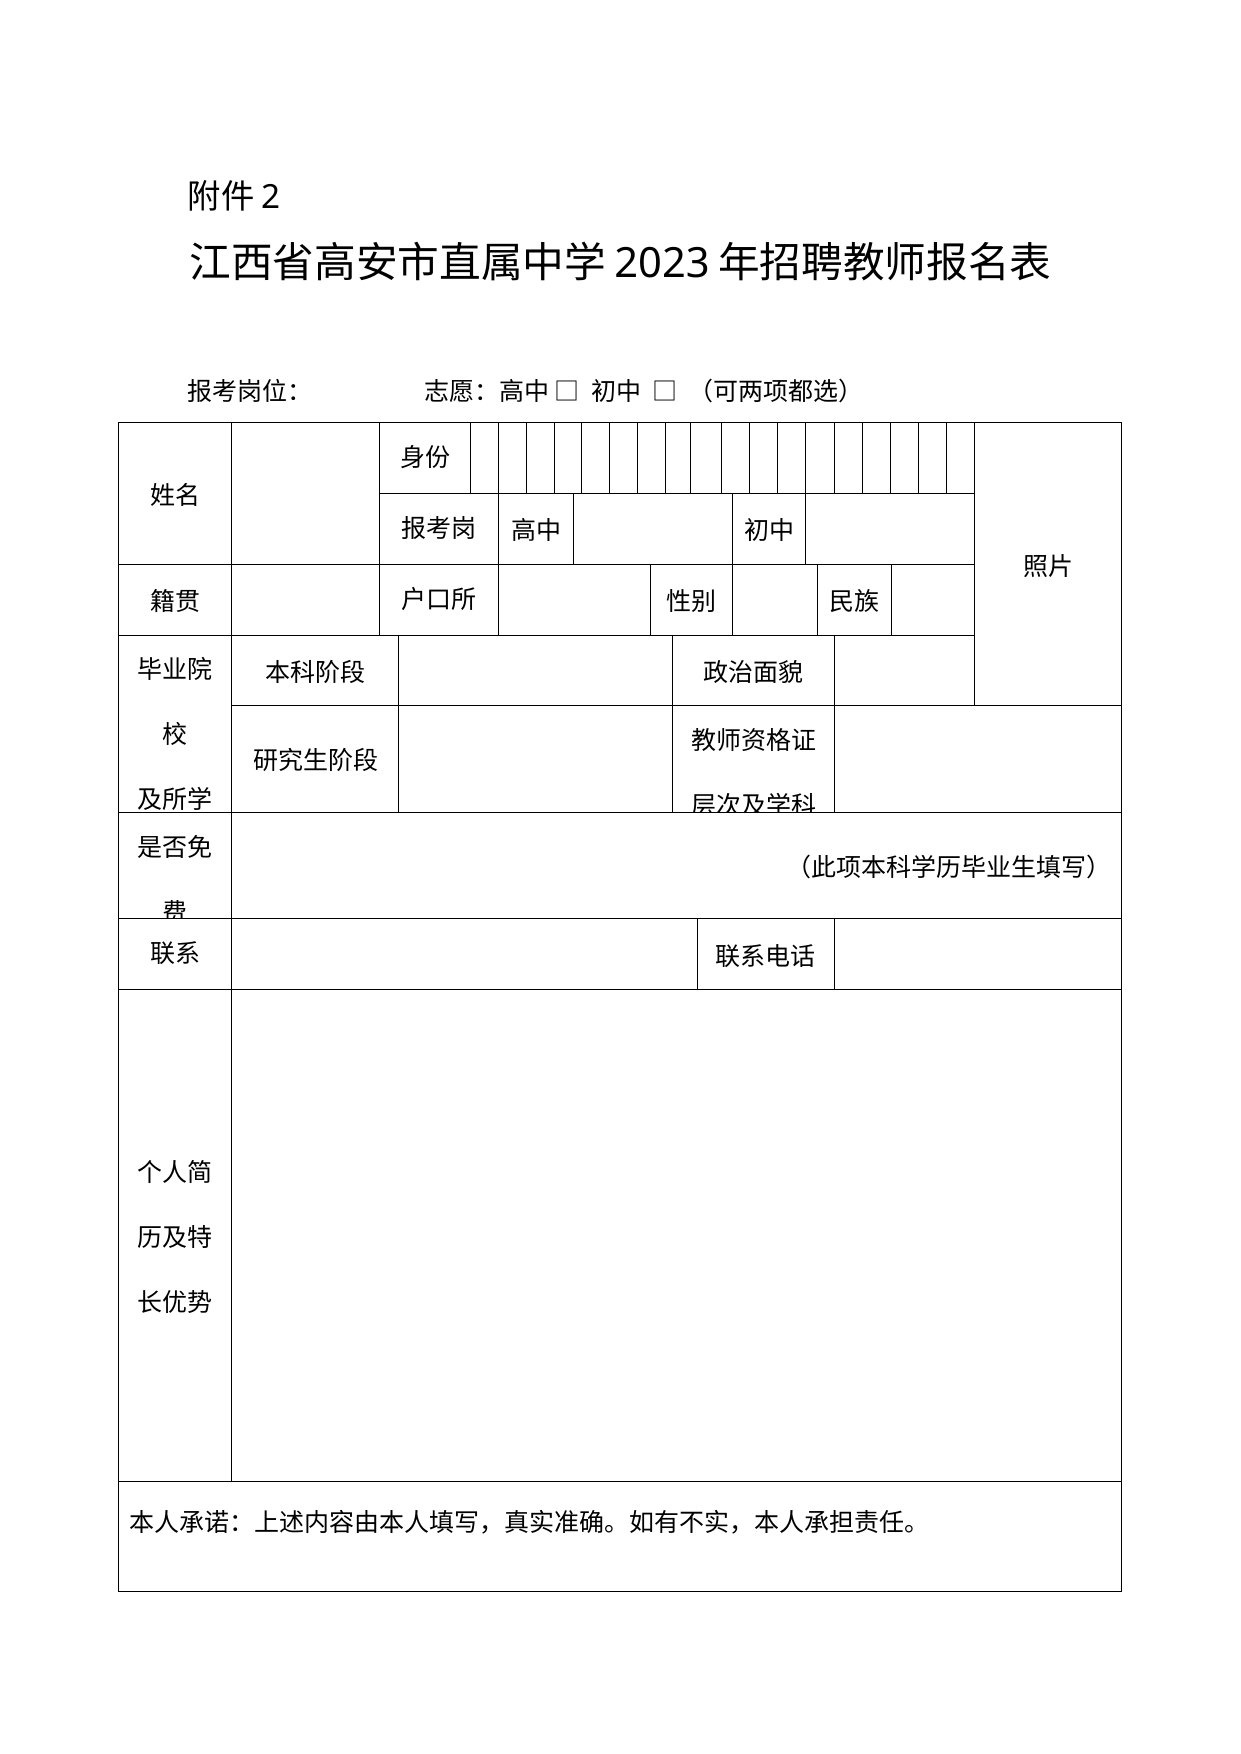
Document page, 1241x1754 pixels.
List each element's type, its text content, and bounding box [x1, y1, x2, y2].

table_header [691, 423, 721, 493]
table_cell 教师资格证 层次及学科 [673, 706, 834, 812]
table_cell 籍贯 [119, 565, 231, 634]
table_header 身份证号 [380, 423, 470, 493]
table_header [232, 423, 379, 564]
table_header [750, 423, 777, 493]
table_cell [835, 636, 974, 705]
table_cell 是否免费 师范生 [119, 813, 231, 918]
table_cell 民族 [818, 565, 891, 634]
table_header [806, 423, 834, 493]
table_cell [119, 1482, 1121, 1591]
table_cell 户口所在地 [380, 565, 498, 634]
table_cell 毕业院校 及所学专业 [119, 636, 231, 812]
text 江西省高安市直属中学2023年招聘教师报名表 [187, 227, 1053, 292]
table_header [638, 423, 665, 493]
table_header 姓名 [119, 423, 231, 564]
table_header [863, 423, 890, 493]
table_header [471, 423, 498, 493]
table_cell 高中 [499, 494, 573, 564]
table_header 照片 [975, 423, 1121, 705]
table_cell 个人简历及特长优势 [119, 990, 231, 1481]
table_header [835, 423, 862, 493]
table_cell [232, 919, 697, 989]
table_header [499, 423, 526, 493]
table_cell [399, 636, 672, 705]
table_cell 研究生阶段 [232, 706, 398, 812]
table_cell [835, 919, 1121, 989]
table_cell [806, 494, 974, 564]
table_header [778, 423, 805, 493]
table_cell 政治面貌 [673, 636, 834, 705]
table_cell 报考岗位 [380, 494, 498, 564]
table_cell [892, 565, 974, 634]
table_cell 联系 地址 [119, 919, 231, 989]
table_cell [399, 706, 672, 812]
table_header [919, 423, 946, 493]
table_cell [232, 565, 379, 634]
table_header [527, 423, 554, 493]
text 报考岗位： 志愿：高中 □ 初中 □ （可两项都选） [187, 357, 1053, 422]
table_cell 初中 [733, 494, 805, 564]
table_cell （此项本科学历毕业生填写） [232, 813, 1121, 918]
table_cell 本科阶段 [232, 636, 398, 705]
table_cell [232, 990, 1121, 1481]
table_cell [835, 706, 1121, 812]
table_header [722, 423, 749, 493]
table_cell 联系电话 [698, 919, 834, 989]
table_header [891, 423, 918, 493]
table_header [610, 423, 637, 493]
table_cell [499, 565, 650, 634]
text 附件2 [187, 162, 1053, 227]
table_cell [733, 565, 817, 634]
table_cell 性别 [651, 565, 732, 634]
table_header [582, 423, 609, 493]
table_cell [574, 494, 732, 564]
table_header [947, 423, 974, 493]
table_header [555, 423, 581, 493]
table_header [666, 423, 690, 493]
